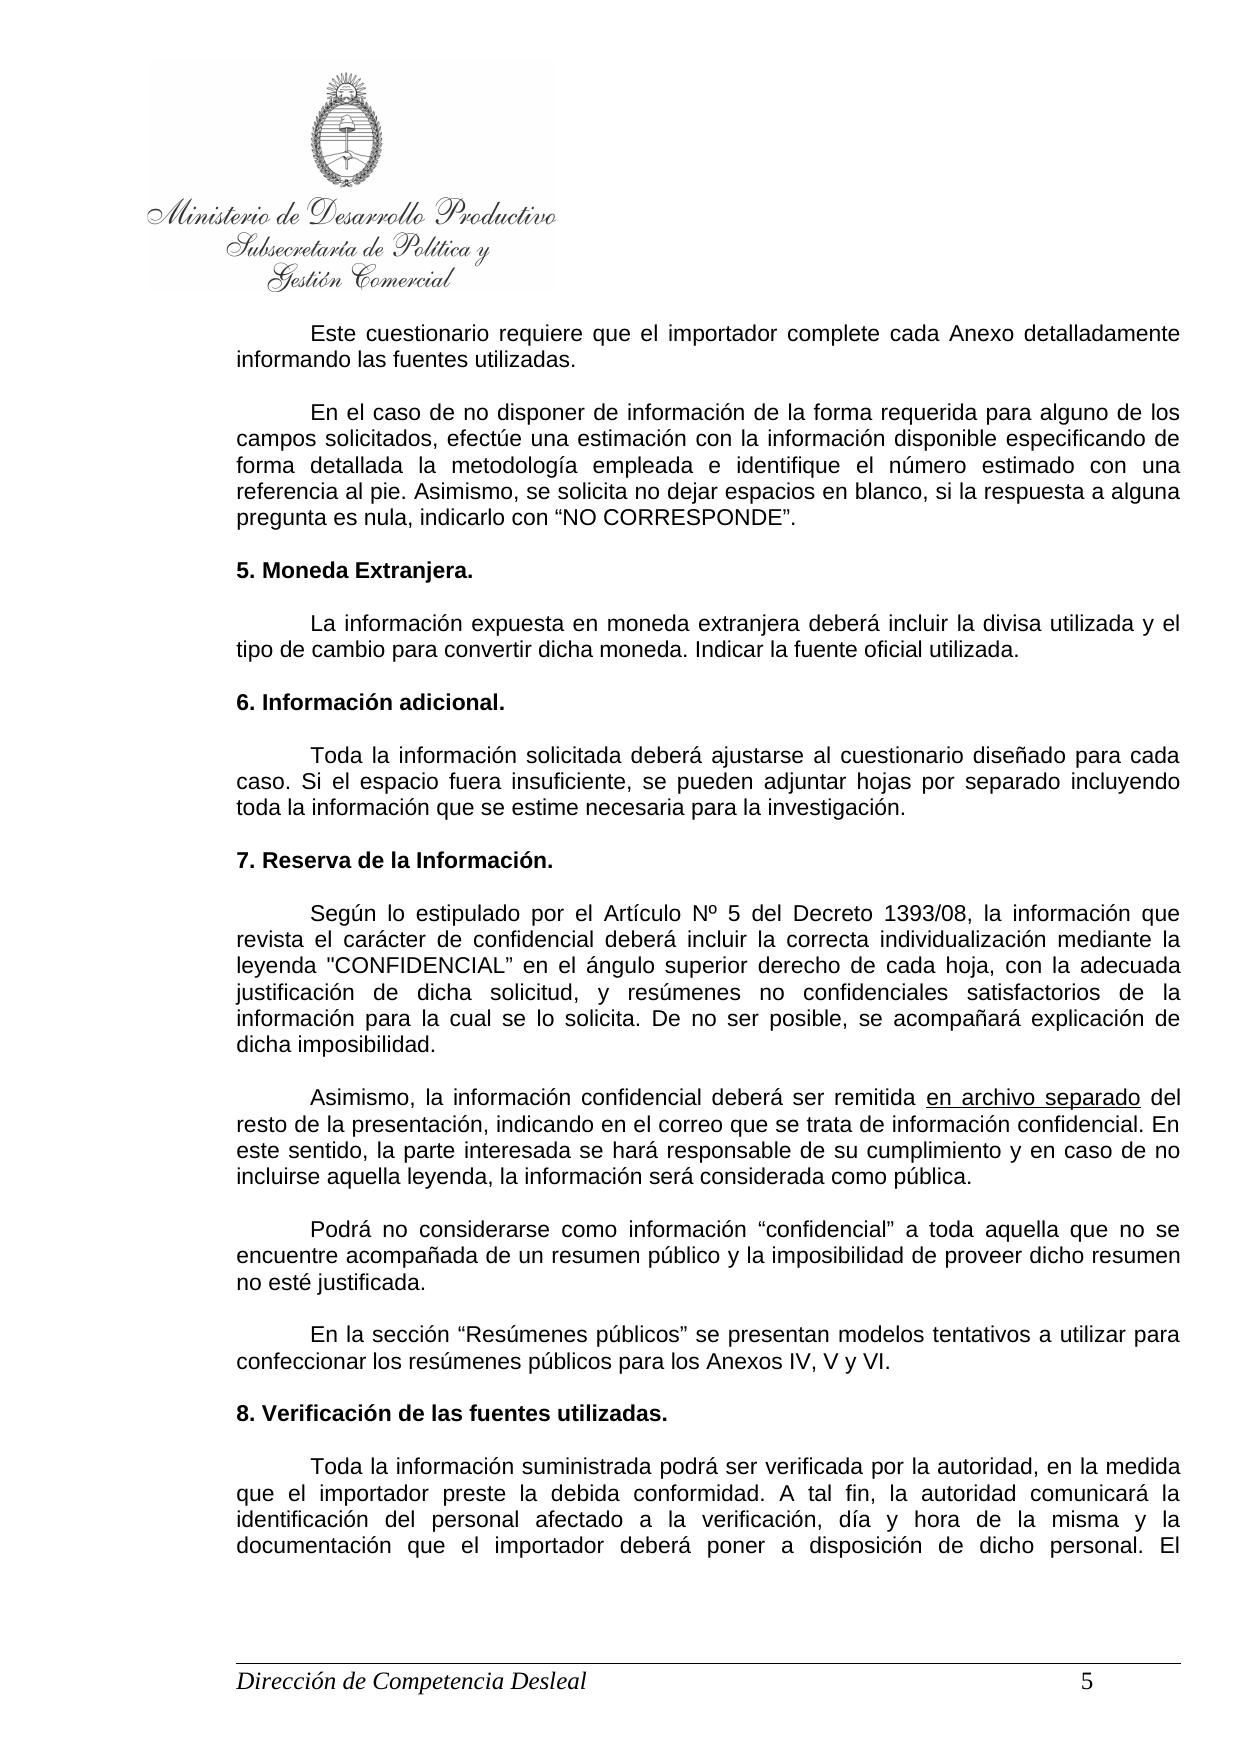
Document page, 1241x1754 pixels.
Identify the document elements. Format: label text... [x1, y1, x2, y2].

text 7. Reserva de la Información. [236, 847, 1181, 873]
text Podrá no considerarse como información “confidencial” a toda aquella que no se encuentre acompañada de un resumen público y la imposibilidad de proveer dicho resumen no esté justificada. [236, 1216, 1181, 1295]
text En la sección “Resúmenes públicos” se presentan modelos tentativos a utilizar para confeccionar los resúmenes públicos para los Anexos IV, V y VI. [236, 1321, 1181, 1374]
text Toda la información solicitada deberá ajustarse al cuestionario diseñado para cada caso. Si el espacio fuera insuficiente, se pueden adjuntar hojas por separado incluyendo toda la información que se estime necesaria para la investigación. [236, 742, 1181, 821]
text En el caso de no disponer de información de la forma requerida para alguno de los campos solicitados, efectúe una estimación con la información disponible especificando de forma detallada la metodología empleada e identifique el número estimado con una referencia al pie. Asimismo, se solicita no dejar espacios en blanco, si la respuesta a alguna pregunta es nula, indicarlo con “NO CORRESPONDE”. [236, 399, 1181, 531]
picture [147, 59, 557, 292]
text 8. Verificación de las fuentes utilizadas. [236, 1400, 1181, 1427]
text 6. Información adicional. [236, 689, 1181, 715]
text Este cuestionario requiere que el importador complete cada Anexo detalladamente informando las fuentes utilizadas. [236, 320, 1181, 373]
text La información expuesta en moneda extranjera deberá incluir la divisa utilizada y el tipo de cambio para convertir dicha moneda. Indicar la fuente oficial utilizada. [236, 610, 1181, 662]
text Asimismo, la información confidencial deberá ser remitida en archivo separado del resto de la presentación, indicando en el correo que se trata de información confidencial. En este sentido, la parte interesada se hará responsable de su cumplimiento y en caso de no incluirse aquella leyenda, la información será considerada como pública. [236, 1084, 1181, 1189]
text Según lo estipulado por el Artículo Nº 5 del Decreto 1393/08, la información que revista el carácter de confidencial deberá incluir la correcta individualización mediante la leyenda "CONFIDENCIAL” en el ángulo superior derecho de cada hoja, con la adecuada justificación de dicha solicitud, y resúmenes no confidenciales satisfactorios de la información para la cual se lo solicita. De no ser posible, se acompañará explicación de dicha imposibilidad. [236, 900, 1181, 1058]
text 5. Moneda Extranjera. [236, 557, 1181, 583]
